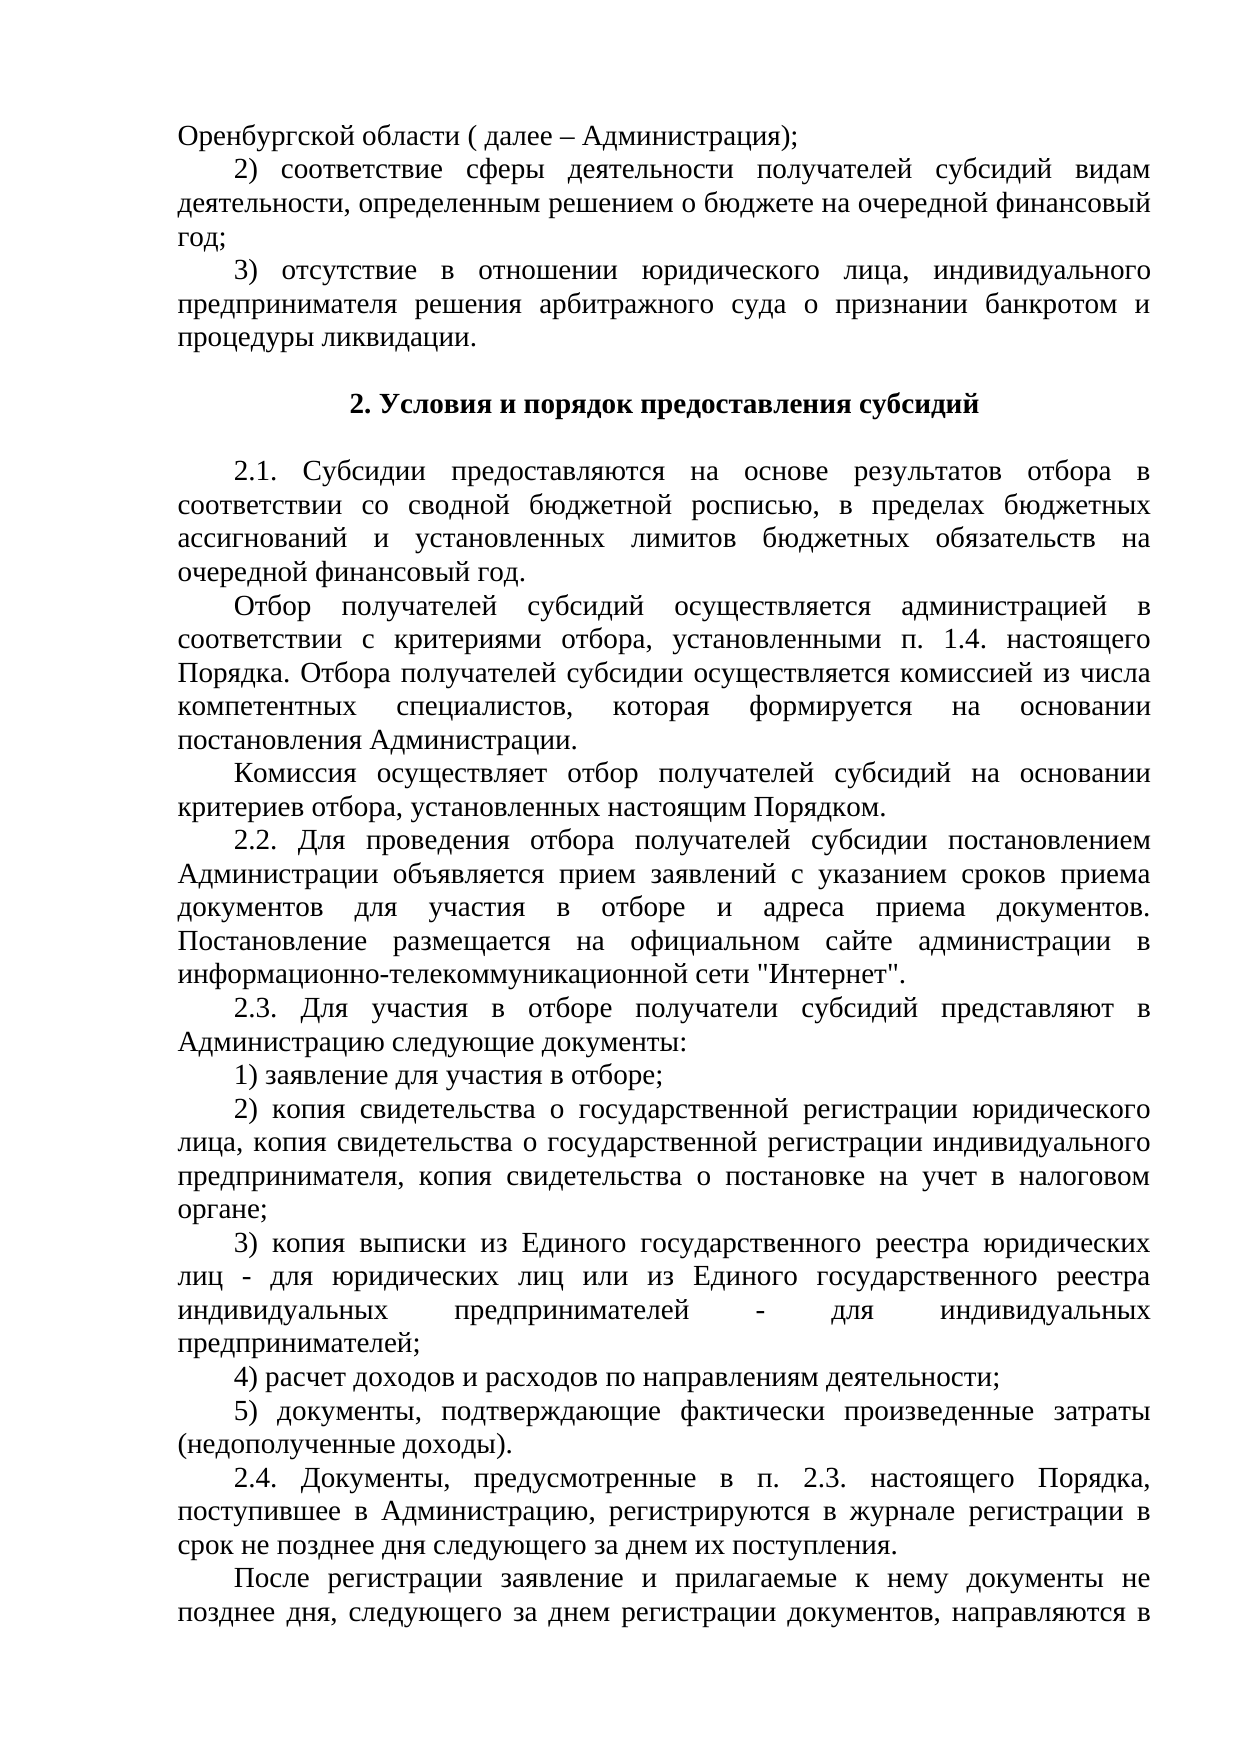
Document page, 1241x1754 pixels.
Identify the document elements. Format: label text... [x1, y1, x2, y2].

text 2.3. Для участия в отборе получатели субсидий представляют в Администрацию следующие документы: [177, 990, 1152, 1057]
text 2) копия свидетельства о государственной регистрации юридического лица, копия свидетельства о государственной регистрации индивидуального предпринимателя, копия свидетельства о постановке на учет в налоговом органе; [177, 1091, 1152, 1225]
text 5) документы, подтверждающие фактически произведенные затраты (недополученные доходы). [177, 1393, 1152, 1460]
text 2. Условия и порядок предоставления субсидий [177, 386, 1152, 420]
text 4) расчет доходов и расходов по направлениям деятельности; [177, 1359, 1152, 1393]
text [177, 1560, 1152, 1627]
text 3) отсутствие в отношении юридического лица, индивидуального предпринимателя решения арбитражного суда о признании банкротом и процедуры ликвидации. [177, 252, 1152, 353]
text 2.1. Субсидии предоставляются на основе результатов отбора в соответствии со сводной бюджетной росписью, в пределах бюджетных ассигнований и установленных лимитов бюджетных обязательств на очередной финансовый год. [177, 453, 1152, 588]
text 3) копия выписки из Единого государственного реестра юридических лиц - для юридических лиц или из Единого государственного реестра индивидуальных предпринимателей - для индивидуальных предпринимателей; [177, 1225, 1152, 1359]
text 2.4. Документы, предусмотренные в п. 2.3. настоящего Порядка, поступившее в Администрацию, регистрируются в журнале регистрации в срок не позднее дня следующего за днем их поступления. [177, 1460, 1152, 1560]
text 2.2. Для проведения отбора получателей субсидии постановлением Администрации объявляется прием заявлений с указанием сроков приема документов для участия в отборе и адреса приема документов. Постановление размещается на официальном сайте администрации в информационно-телекоммуникационной сети "Интернет". [177, 822, 1152, 990]
text 2) соответствие сферы деятельности получателей субсидий видам деятельности, определенным решением о бюджете на очередной финансовый год; [177, 152, 1152, 252]
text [177, 118, 1152, 152]
text Комиссия осуществляет отбор получателей субсидий на основании критериев отбора, установленных настоящим Порядком. [177, 755, 1152, 822]
text Отбор получателей субсидий осуществляется администрацией в соответствии с критериями отбора, установленными п. 1.4. настоящего Порядка. Отбора получателей субсидии осуществляется комиссией из числа компетентных специалистов, которая формируется на основании постановления Администрации. [177, 588, 1152, 755]
text 1) заявление для участия в отборе; [177, 1057, 1152, 1091]
